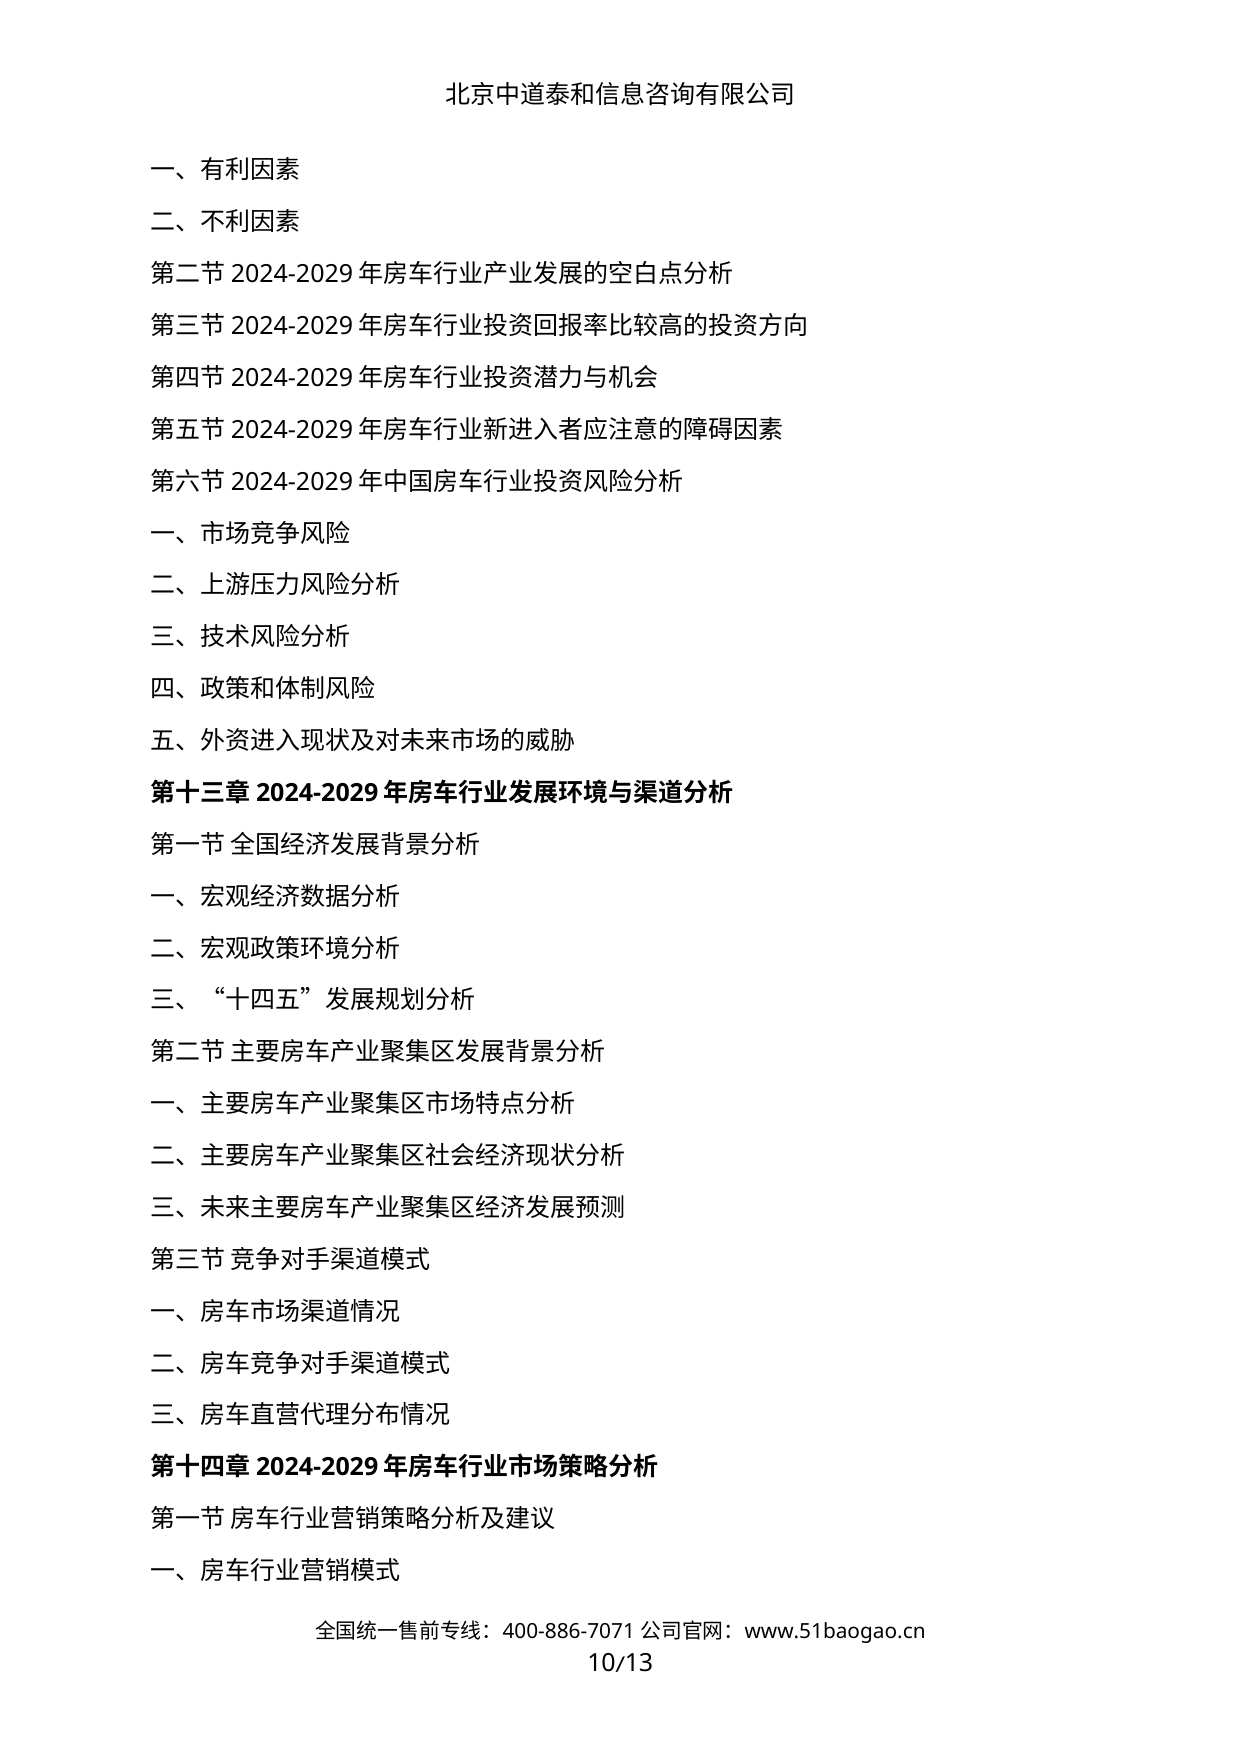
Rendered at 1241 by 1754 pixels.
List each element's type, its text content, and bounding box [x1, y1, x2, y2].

text 二、上游压力风险分析 [150, 565, 1090, 601]
text 第三节 竞争对手渠道模式 [150, 1239, 1090, 1276]
text 第十三章 2024-2029年房车行业发展环境与渠道分析 [150, 772, 1090, 809]
text 二、不利因素 [150, 202, 1090, 238]
text 第二节 主要房车产业聚集区发展背景分析 [150, 1032, 1090, 1068]
text 三、“十四五”发展规划分析 [150, 980, 1090, 1016]
text 第二节 2024-2029年房车行业产业发展的空白点分析 [150, 254, 1090, 290]
text 第十四章 2024-2029年房车行业市场策略分析 [150, 1447, 1090, 1483]
text 三、房车直营代理分布情况 [150, 1395, 1090, 1431]
text 一、主要房车产业聚集区市场特点分析 [150, 1084, 1090, 1120]
text 三、未来主要房车产业聚集区经济发展预测 [150, 1187, 1090, 1224]
text 三、技术风险分析 [150, 617, 1090, 653]
text 第四节 2024-2029年房车行业投资潜力与机会 [150, 357, 1090, 394]
text 一、市场竞争风险 [150, 513, 1090, 549]
text 第一节 全国经济发展背景分析 [150, 824, 1090, 861]
text 第一节 房车行业营销策略分析及建议 [150, 1499, 1090, 1535]
text 二、主要房车产业聚集区社会经济现状分析 [150, 1136, 1090, 1172]
text 一、宏观经济数据分析 [150, 876, 1090, 912]
text 一、房车市场渠道情况 [150, 1291, 1090, 1327]
text 一、房车行业营销模式 [150, 1551, 1090, 1587]
text 第三节 2024-2029年房车行业投资回报率比较高的投资方向 [150, 306, 1090, 342]
text 二、宏观政策环境分析 [150, 928, 1090, 964]
text 第五节 2024-2029年房车行业新进入者应注意的障碍因素 [150, 409, 1090, 446]
text 五、外资进入现状及对未来市场的威胁 [150, 721, 1090, 757]
text 第六节 2024-2029年中国房车行业投资风险分析 [150, 461, 1090, 497]
text 四、政策和体制风险 [150, 669, 1090, 705]
text 二、房车竞争对手渠道模式 [150, 1343, 1090, 1379]
text 一、有利因素 [150, 150, 1090, 186]
